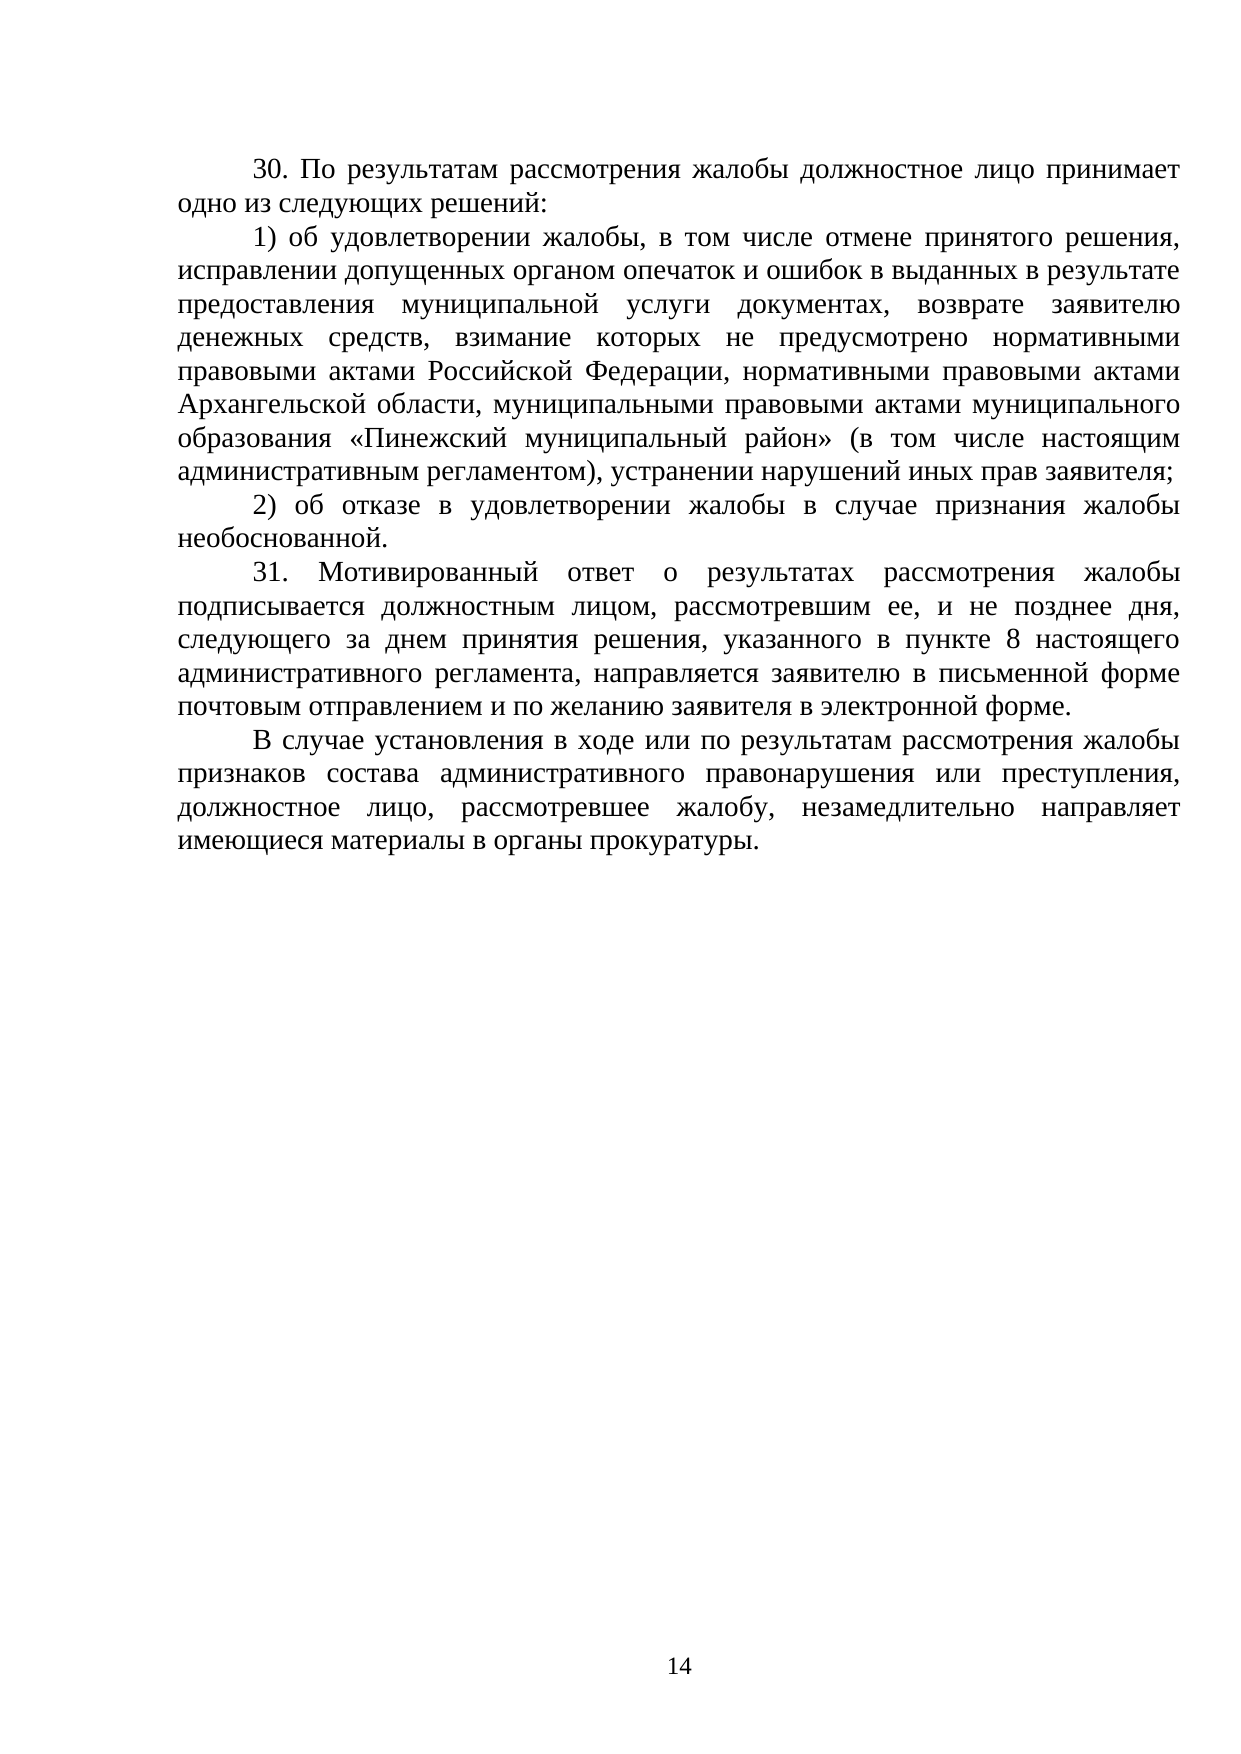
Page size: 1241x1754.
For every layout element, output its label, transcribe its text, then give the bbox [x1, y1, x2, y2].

text 31. Мотивированный ответ о результатах рассмотрения жалобы подписывается должностным лицом, рассмотревшим ее, и не позднее дня, следующего за днем принятия решения, указанного в пункте 8 настоящего административного регламента, направляется заявителю в письменной форме почтовым отправлением и по желанию заявителя в электронной форме. [177, 554, 1181, 722]
text 2) об отказе в удовлетворении жалобы в случае признания жалобы необоснованной. [177, 487, 1181, 554]
text 30. По результатам рассмотрения жалобы должностное лицо принимает одно из следующих решений: [177, 152, 1181, 219]
text В случае установления в ходе или по результатам рассмотрения жалобы признаков состава административного правонарушения или преступления, должностное лицо, рассмотревшее жалобу, незамедлительно направляет имеющиеся материалы в органы прокуратуры. [177, 722, 1181, 856]
text 1) об удовлетворении жалобы, в том числе отмене принятого решения, исправлении допущенных органом опечаток и ошибок в выданных в результате предоставления муниципальной услуги документах, возврате заявителю денежных средств, взимание которых не предусмотрено нормативными правовыми актами Российской Федерации, нормативными правовыми актами Архангельской области, муниципальными правовыми актами муниципального образования «Пинежский муниципальный район» (в том числе настоящим административным регламентом), устранении нарушений иных прав заявителя; [177, 219, 1181, 487]
